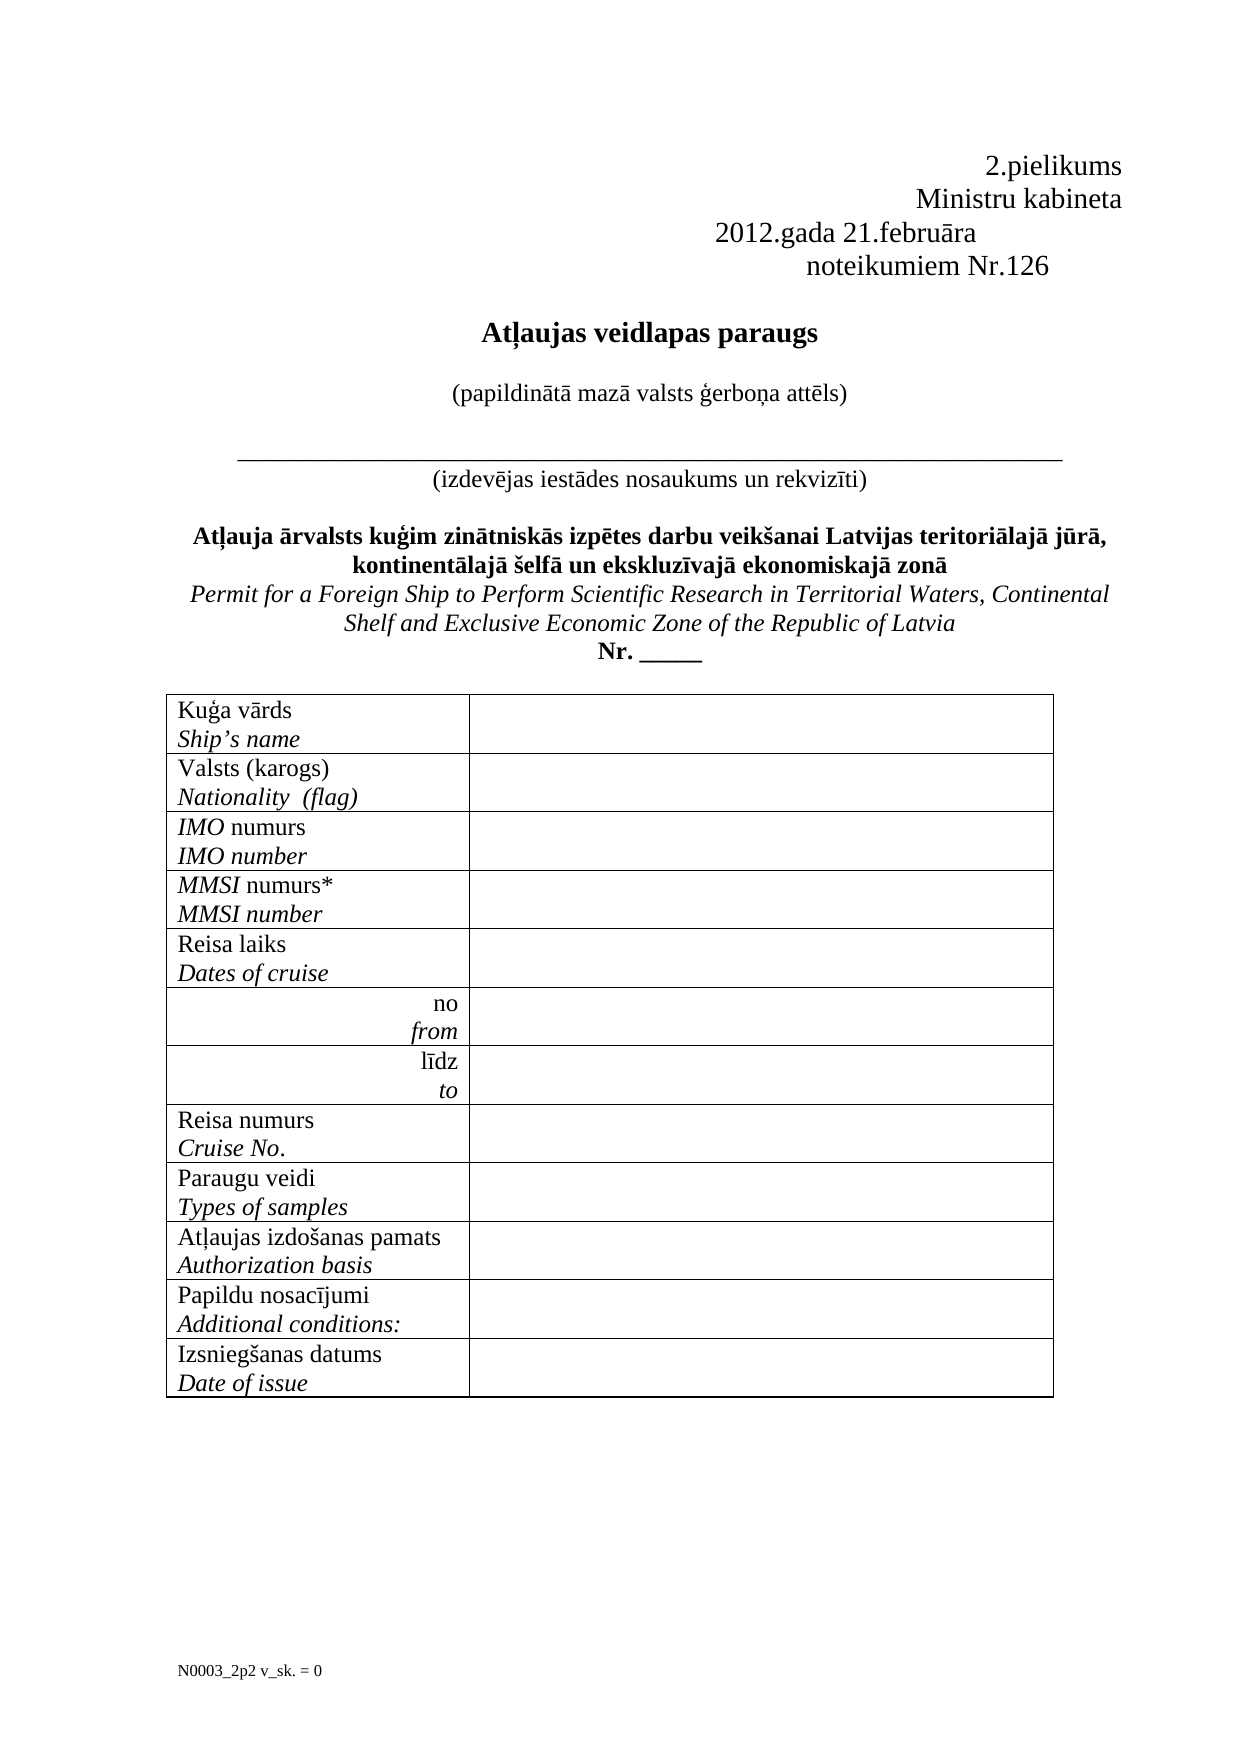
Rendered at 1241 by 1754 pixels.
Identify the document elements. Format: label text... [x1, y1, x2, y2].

table_cell Reisa numurs Cruise No. [167, 1105, 469, 1162]
text 2.pielikums [177, 148, 1122, 181]
text Atļaujas veidlapas paraugs [177, 315, 1122, 349]
text __________________________________________________________________ [177, 435, 1122, 464]
text Permit for a Foreign Ship to Perform Scientific Research in Territorial Waters, Continental Shelf and Exclusive Economic Zone of the [177, 579, 1122, 636]
table_cell Valsts (karogs) Nationality (flag) [167, 754, 469, 811]
table_cell [470, 1163, 1053, 1221]
text Atļauja ārvalsts kuģim zinātniskās izpētes darbu veikšanai Latvijas teritoriālajā jūrā, kontinentālajā šelfā un ekskluzīvajā ekonomiskajā zonā [177, 521, 1122, 579]
table_cell Papildu nosacījumi Additional conditions: [167, 1280, 469, 1338]
table_cell Atļaujas izdošanas pamats Authorization basis [167, 1222, 469, 1279]
table_cell Paraugu veidi Types of samples [167, 1163, 469, 1221]
text noteikumiem Nr.126 [177, 248, 1122, 282]
table_cell [470, 1280, 1053, 1338]
text Nr. _____ [177, 636, 1122, 665]
text 2012.gada 21.februāra [177, 215, 1122, 248]
text (izdevējas iestādes nosaukums un rekvizīti) [177, 464, 1122, 493]
table_header Kuģa vārds Ship’s name [167, 695, 469, 752]
table_cell [470, 1222, 1053, 1279]
table_cell Reisa laiks Dates of cruise [167, 929, 469, 987]
table_cell [470, 988, 1053, 1045]
text (papildinātā mazā valsts ģerboņa attēls) [177, 378, 1122, 406]
table_cell [470, 812, 1053, 869]
table_header [470, 695, 1053, 752]
table_cell [470, 871, 1053, 928]
table_cell [470, 754, 1053, 811]
table_cell līdz to [167, 1046, 469, 1104]
table_cell Izsniegšanas datums Date of issue [167, 1339, 469, 1396]
text Ministru kabineta [177, 181, 1122, 215]
table_cell no from [167, 988, 469, 1045]
table_cell [470, 1046, 1053, 1104]
table_cell [470, 929, 1053, 987]
table_cell IMO numurs IMO number [167, 812, 469, 869]
table_cell [470, 1105, 1053, 1162]
table_cell [470, 1339, 1053, 1396]
table_cell MMSI numurs* MMSI number [167, 871, 469, 928]
